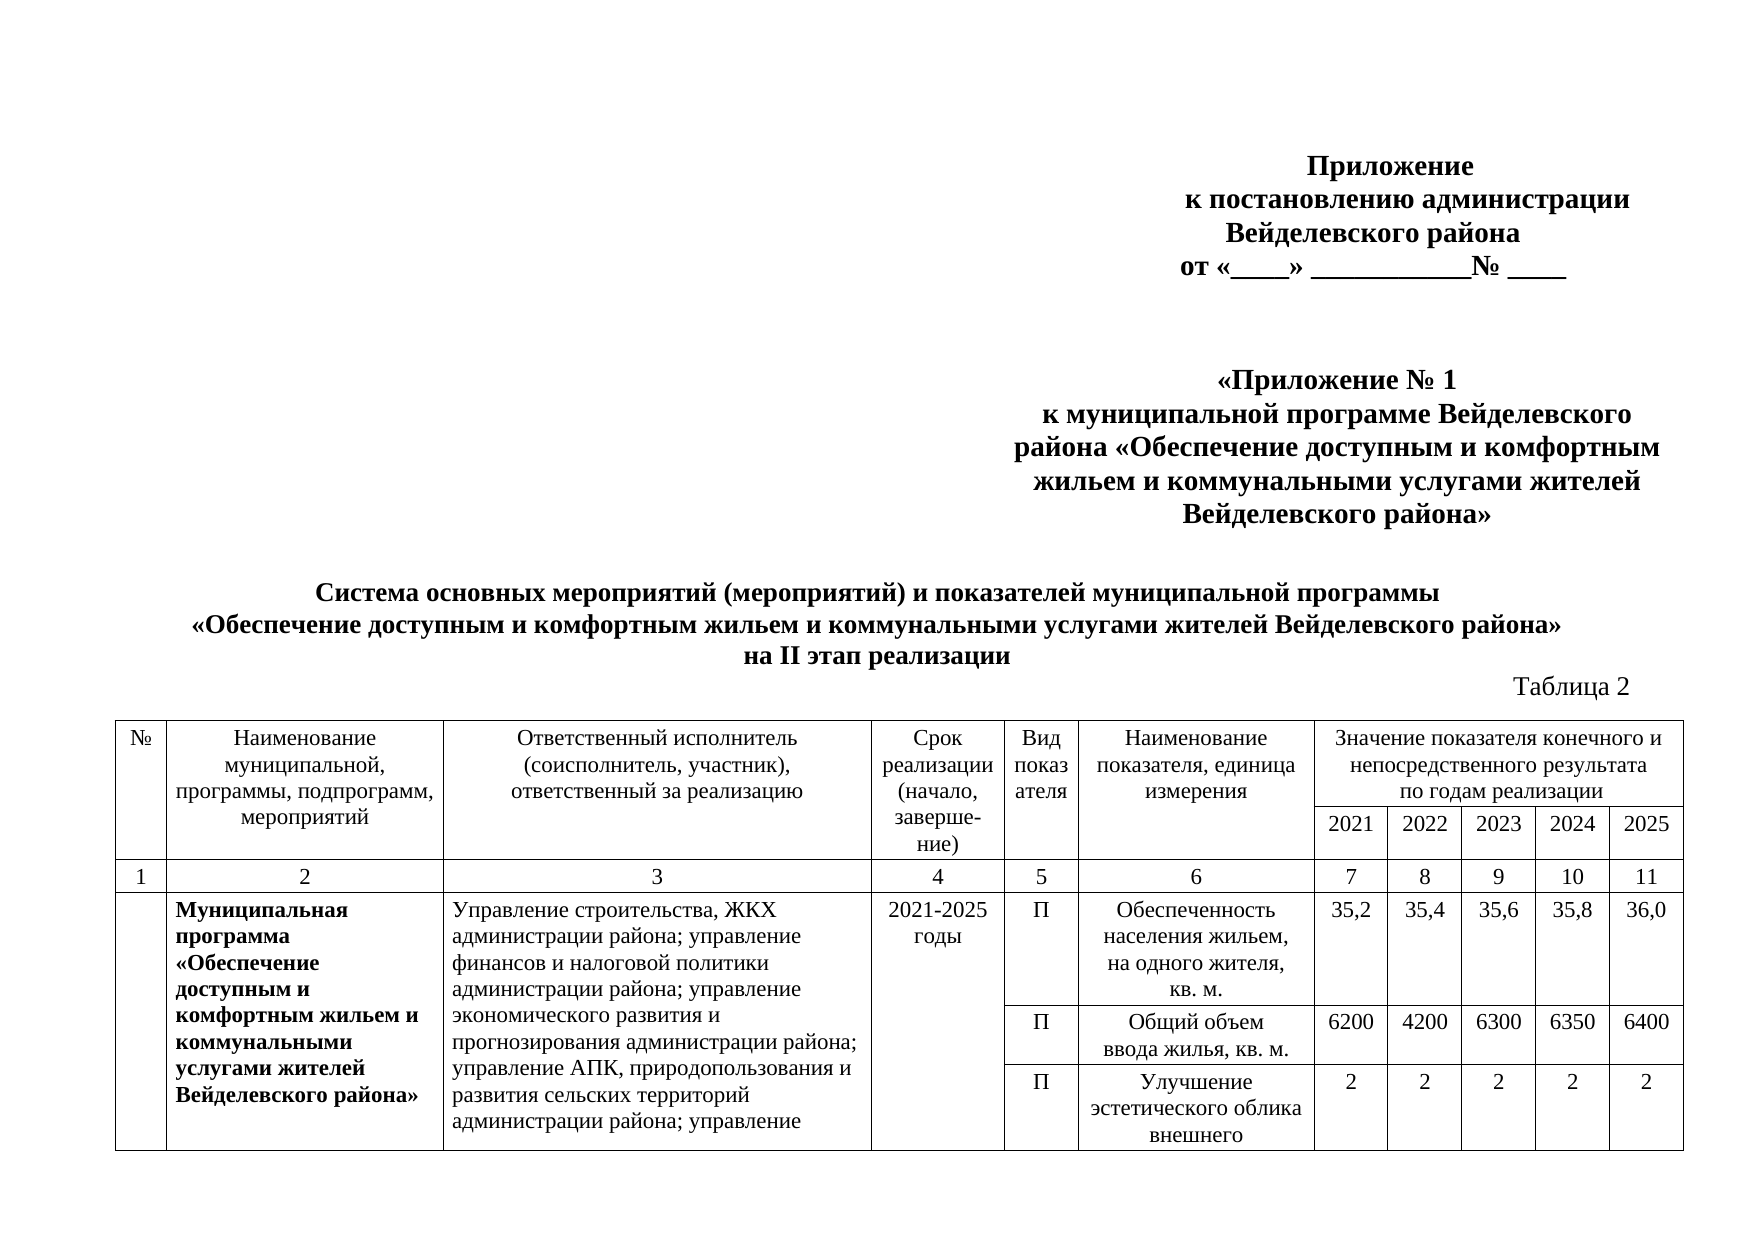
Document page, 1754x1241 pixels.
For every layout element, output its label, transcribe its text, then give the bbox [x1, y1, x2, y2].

table_cell Муниципальная программа «Обеспечение доступным и комфортным жильем и коммунальными услугами жителей Вейделевского района» [167, 893, 443, 1150]
table_cell П [1005, 1006, 1078, 1064]
text на II этап реализации [124, 639, 1630, 670]
table_cell 35,8 [1536, 893, 1609, 1004]
table_cell 10 [1536, 860, 1609, 892]
table_cell 6400 [1610, 1006, 1683, 1064]
text Таблица 2 [124, 670, 1630, 701]
table_cell 11 [1610, 860, 1683, 892]
text Вейделевского района [124, 215, 1630, 248]
table_cell П [1005, 1065, 1078, 1150]
table_header Ответственный исполнитель (соисполнитель, участник), ответственный за реализацию [444, 721, 871, 859]
table_cell 2 [1315, 1065, 1387, 1150]
text «Обеспечение доступным и комфортным жильем и коммунальными услугами жителей Вейделевского района» [124, 608, 1630, 639]
table_cell 6300 [1462, 1006, 1535, 1064]
table_cell 2021-2025 годы [872, 893, 1004, 1150]
table_cell 35,2 [1315, 893, 1387, 1004]
table_cell 6350 [1536, 1006, 1609, 1064]
table_cell П [1005, 893, 1078, 1004]
text к постановлению администрации [124, 181, 1630, 215]
table_cell 2 [167, 860, 443, 892]
table_cell 3 [444, 860, 871, 892]
table_cell 35,6 [1462, 893, 1535, 1004]
table_cell 2021 [1315, 807, 1387, 859]
table_cell Обеспеченность населения жильем, на одного жителя, кв. м. [1079, 893, 1314, 1004]
table_cell 9 [1462, 860, 1535, 892]
table_cell 2023 [1462, 807, 1535, 859]
table_cell 4 [872, 860, 1004, 892]
table_cell 5 [1005, 860, 1078, 892]
table_cell 2 [1462, 1065, 1535, 1150]
table_cell 36,0 [1610, 893, 1683, 1004]
table_cell 2024 [1536, 807, 1609, 859]
table_header Вид показателя [1005, 721, 1078, 859]
text Система основных мероприятий (мероприятий) и показателей муниципальной программы [118, 577, 1630, 608]
table_cell Улучшение эстетического облика внешнего благоустройства, озеленения и санитарного состояния населенных пунктов Вейделевского района, ед. [1079, 1065, 1314, 1150]
table_cell 2025 [1610, 807, 1683, 859]
table_header Наименование показателя, единица измерения [1079, 721, 1314, 859]
text от «____» ___________№ ____ [124, 248, 1630, 282]
table_header № [116, 721, 166, 859]
table_cell 1 [116, 860, 166, 892]
table_header Срок реализации (начало, заверше-ние) [872, 721, 1004, 859]
table_cell Общий объем ввода жилья, кв. м. [1079, 1006, 1314, 1064]
table_cell 35,4 [1388, 893, 1461, 1004]
table_cell 2022 [1388, 807, 1461, 859]
table_cell 2 [1536, 1065, 1609, 1150]
table_cell Управление строительства, ЖКХ администрации района; управление финансов и налоговой политики администрации района; управление экономического развития и прогнозирования администрации района; управление АПК, природопользования и развития сельских территорий администрации района; управление социальной защиты населения администрации района; управление культуры, спорта и молодежной политики администрации района; ПП «Вейделевский район» Филиал «Восточный» ГУП «Белводоканал» (по согласованию); ООО «Коммунальщик п.Вейделевка» (по согласованию); ООО «Вейделевские тепловые сети» (по согласованию); администрации городского и сельских поселений района (по согласованию); межрайонный отдел по Вейделевскому и Ровеньскому районам ГУП «Белгородский областной фонд поддержки индивидуального жилищного строительства» (по согласованию); ССК «Свой дом» (по согласованию) [444, 893, 871, 1150]
table_cell 6200 [1315, 1006, 1387, 1064]
table_header Значение показателя конечного и непосредственного результата по годам реализации [1315, 721, 1683, 806]
table_header «Приложение № 1 к муниципальной программе Вейделевского района «Обеспечение доступным и комфортным жильем и коммунальными услугами жителей Вейделевского района» [995, 363, 1679, 559]
table_cell 8 [1388, 860, 1461, 892]
table_header Наименование муниципальной, программы, подпрограмм, мероприятий [167, 721, 443, 859]
text Приложение [124, 148, 1630, 181]
table_cell 6 [1079, 860, 1314, 892]
table_cell 2 [1388, 1065, 1461, 1150]
table_cell 4200 [1388, 1006, 1461, 1064]
table_cell 7 [1315, 860, 1387, 892]
table_cell 2 [1610, 1065, 1683, 1150]
table_cell [116, 893, 166, 1150]
